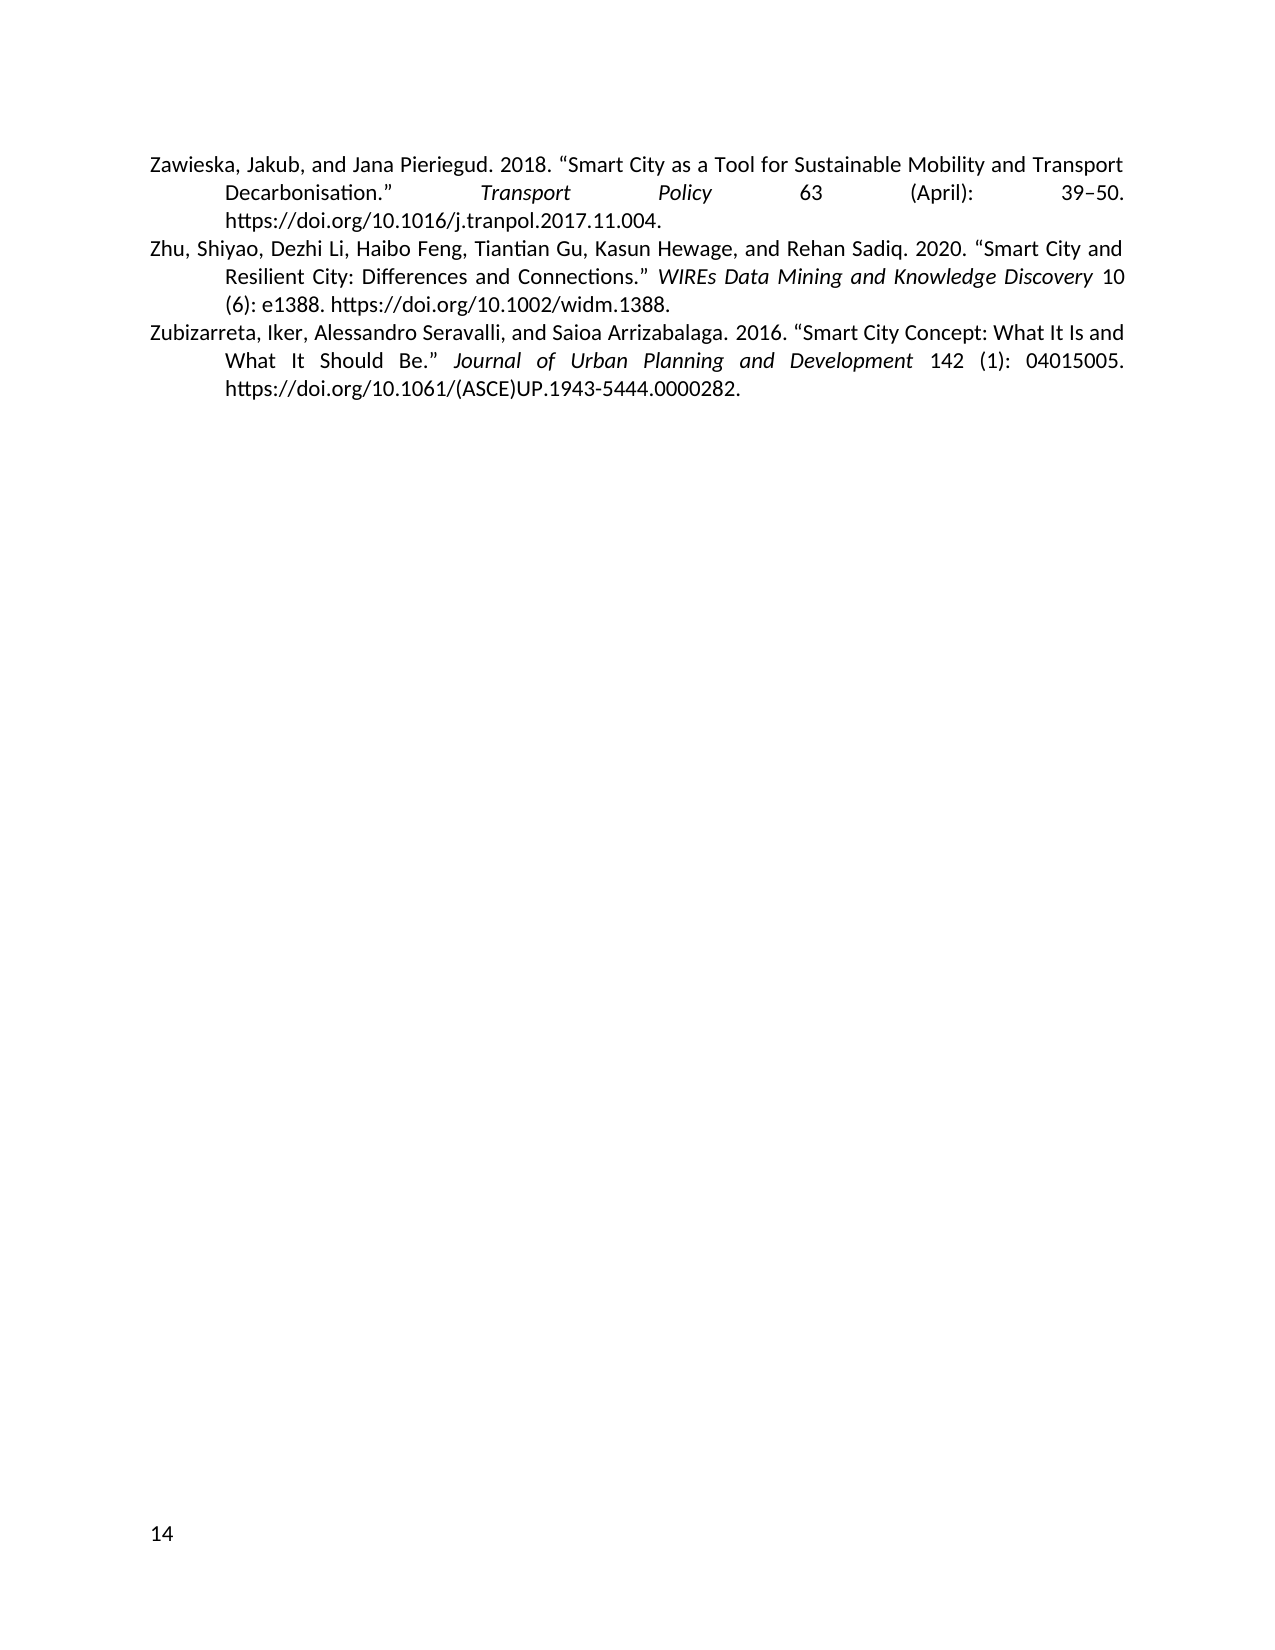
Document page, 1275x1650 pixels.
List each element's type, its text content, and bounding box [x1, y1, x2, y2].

text Zhu, Shiyao, Dezhi Li, Haibo Feng, Tiantian Gu, Kasun Hewage, and Rehan Sadiq. 2020. “Smart City and Resilient City: Differences and Connections.” WIREs Data Mining and Knowledge Discovery 10 (6): e1388. https://doi.org/10.1002/widm.1388. [150, 234, 1125, 318]
text Zawieska, Jakub, and Jana Pieriegud. 2018. “Smart City as a Tool for Sustainable Mobility and Transport Decarbonisation.” Transport Policy 63 (April): 39–50. https://doi.org/10.1016/j.tranpol.2017.11.004. [150, 150, 1125, 234]
text Zubizarreta, Iker, Alessandro Seravalli, and Saioa Arrizabalaga. 2016. “Smart City Concept: What It Is and What It Should Be.” Journal of Urban Planning and Development 142 (1): 04015005. https://doi.org/10.1061/(ASCE)UP.1943-5444.0000282. [150, 318, 1125, 402]
